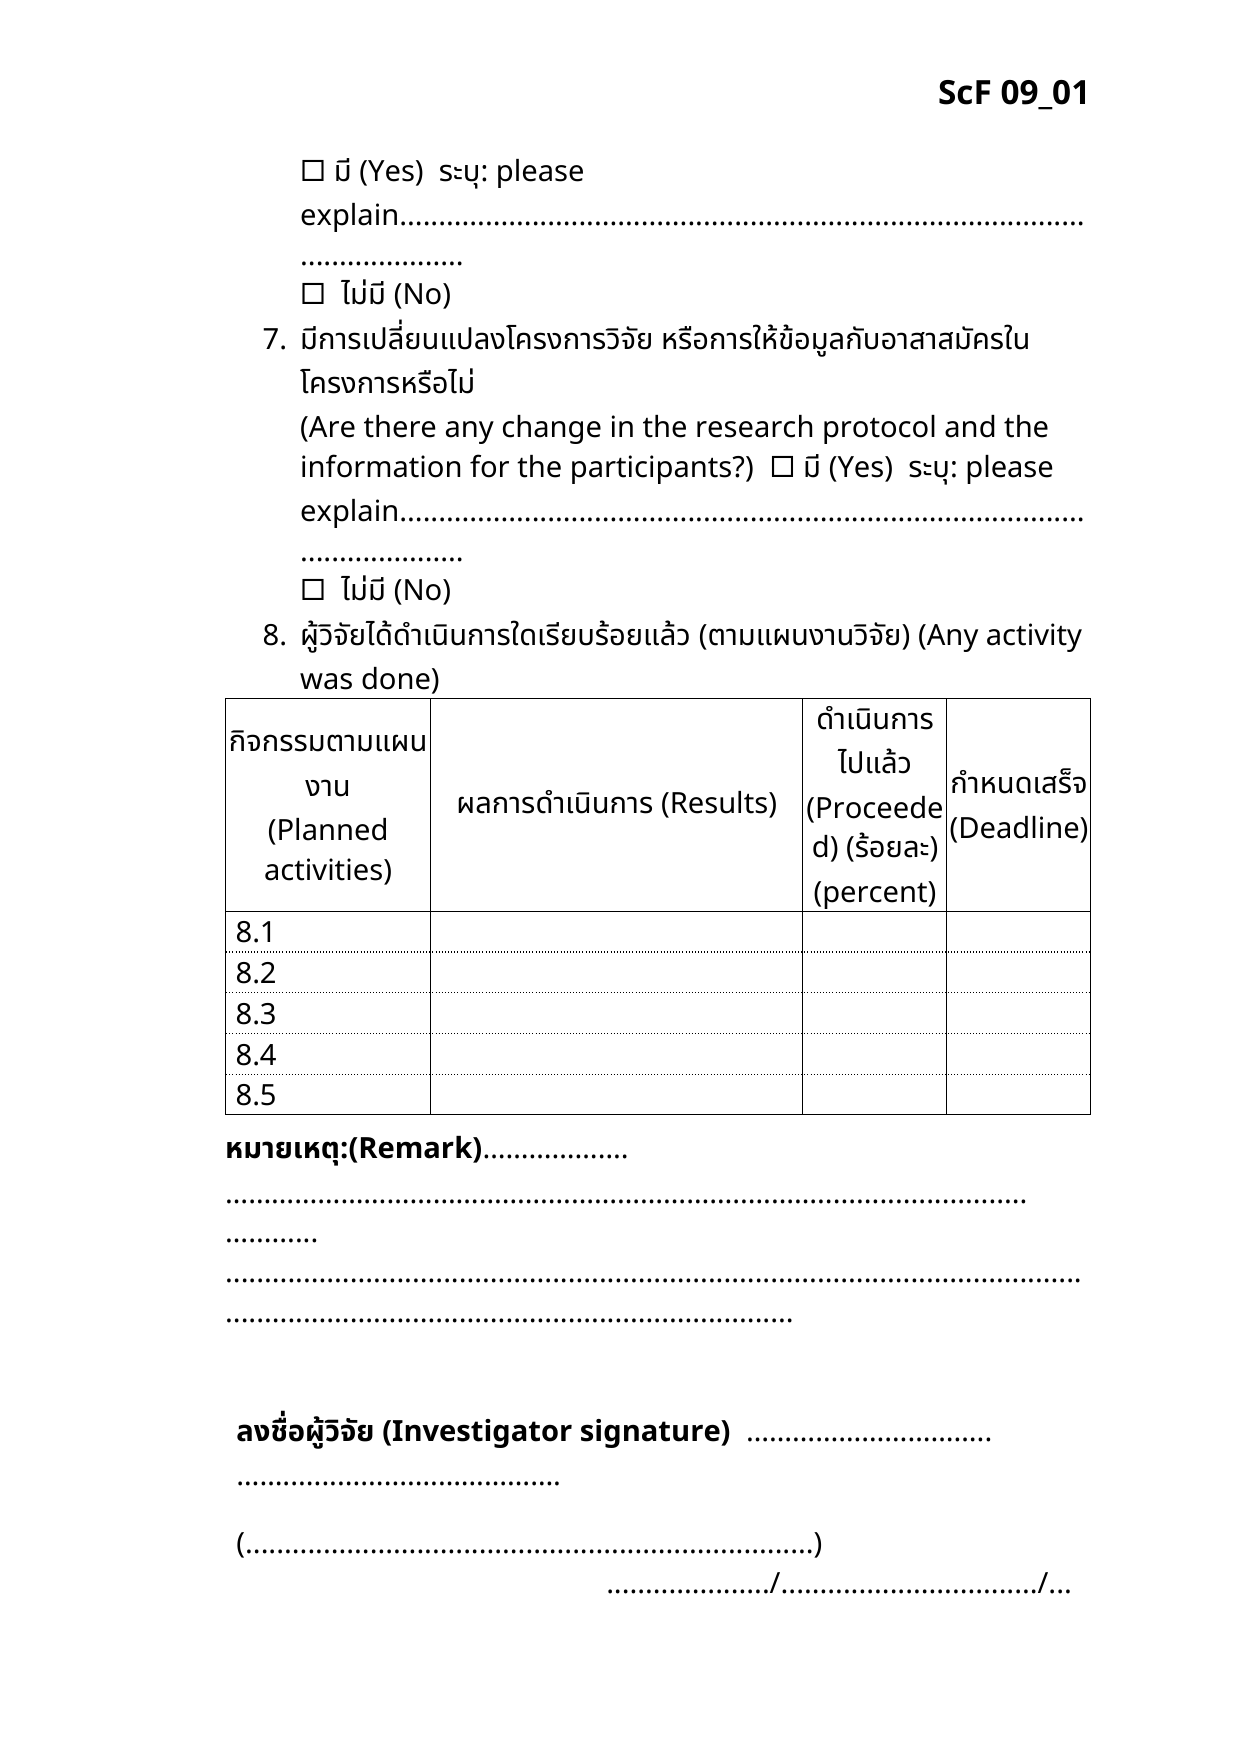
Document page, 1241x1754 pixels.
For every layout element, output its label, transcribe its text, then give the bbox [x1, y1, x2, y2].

list มีการเปลี่ยนแปลงโครงการวิจัย หรือการให้ข้อมูลกับอาสาสมัครในโครงการหรือไม่ [262, 318, 1090, 406]
table_cell [431, 951, 802, 992]
table_header กำหนดเสร็จ (Deadline) [947, 699, 1090, 911]
table_cell [947, 1074, 1090, 1114]
table_cell 8.1 [226, 912, 430, 951]
table_cell [947, 951, 1090, 992]
table_cell [803, 951, 946, 992]
list ผู้วิจัยได้ดำเนินการใดเรียบร้อยแล้ว (ตามแผนงานวิจัย) (Any activity was done) [262, 614, 1090, 698]
table_cell [803, 992, 946, 1033]
table_cell [947, 1033, 1090, 1073]
table_header กิจกรรมตามแผนงาน (Planned activities) [226, 699, 430, 911]
table_cell [947, 912, 1090, 951]
text หมายเหตุ:(Remark)……………….…………………………………………………………..………...........................…......... [225, 1128, 1090, 1251]
table_cell [803, 1074, 946, 1114]
table_cell 8.3 [226, 992, 430, 1033]
text มี (Yes) ระบุ: please explain............................................................................................................. [300, 150, 1090, 274]
table_cell 8.2 [226, 951, 430, 992]
text ไม่มี (No) [300, 274, 1090, 318]
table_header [225, 1371, 1090, 1602]
table_cell [947, 992, 1090, 1033]
table_cell 8.4 [226, 1033, 430, 1073]
text ....................................................................................................................................................................................... [225, 1251, 1090, 1331]
text ไม่มี (No) [300, 569, 1090, 614]
text (Are there any change in the research protocol and the information for the participants?) มี (Yes) ระบุ: please explain............................................................................................................. [300, 406, 1090, 569]
table_cell 8.5 [226, 1074, 430, 1114]
table_cell [431, 912, 802, 951]
table_cell [431, 1033, 802, 1073]
table_cell [803, 1033, 946, 1073]
table_header ผลการดำเนินการ (Results) [431, 699, 802, 911]
table_header ดำเนินการไปแล้ว (Proceeded) (ร้อยละ) (percent) [803, 699, 946, 911]
table_cell [431, 1074, 802, 1114]
table_cell [431, 992, 802, 1033]
table_cell [803, 912, 946, 951]
